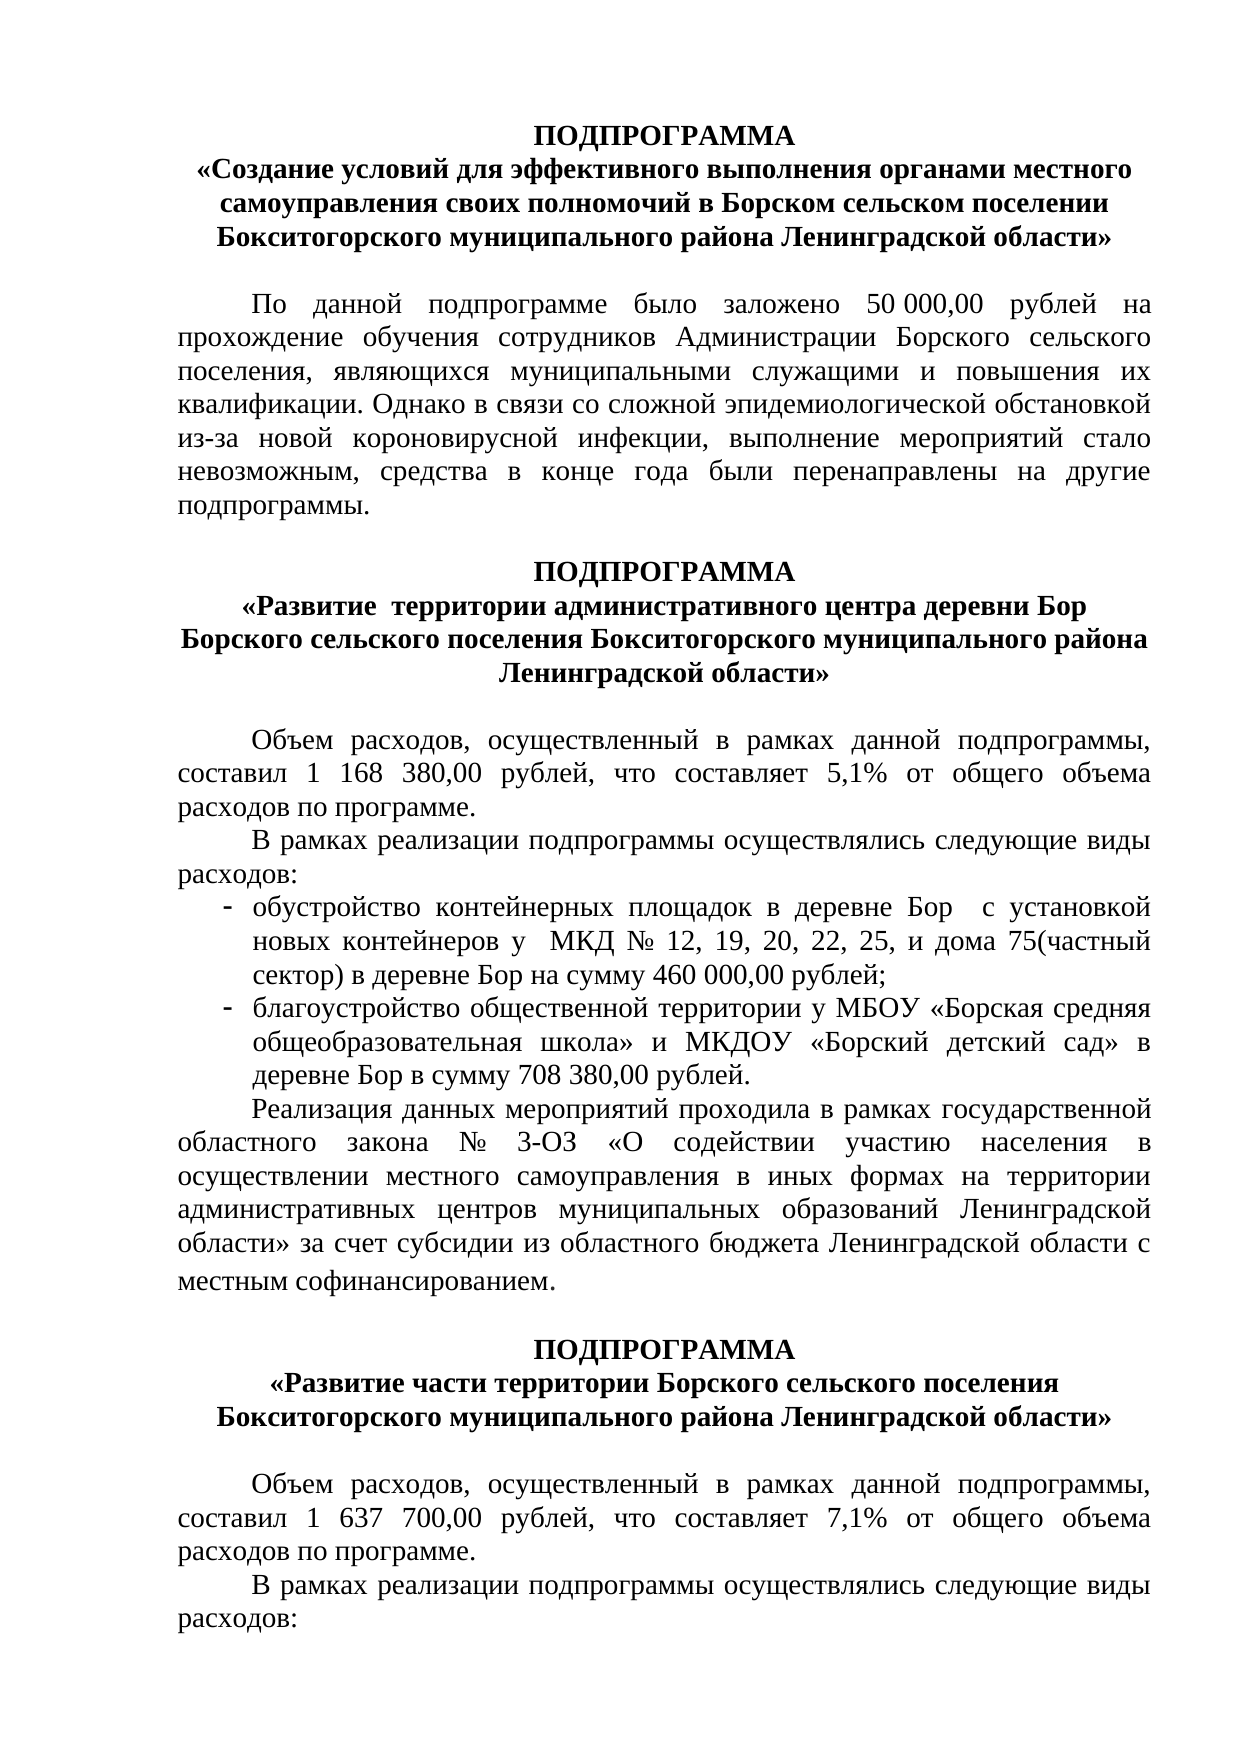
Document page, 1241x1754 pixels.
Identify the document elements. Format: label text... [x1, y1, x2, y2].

text В рамках реализации подпрограммы осуществлялись следующие виды расходов: [177, 822, 1152, 889]
text «Развитие территории административного центра деревни Бор Борского сельского поселения Бокситогорского муниципального района Ленинградской области» [177, 588, 1152, 688]
text ПОДПРОГРАММА [177, 554, 1152, 588]
text По данной подпрограмме было заложено 50 000,00 рублей на прохождение обучения сотрудников Администрации Борского сельского поселения, являющихся муниципальными служащими и повышения их квалификации. Однако в связи со сложной эпидемиологической обстановкой из-за новой короновирусной инфекции, выполнение мероприятий стало невозможным, средства в конце года были перенаправлены на другие подпрограммы. [177, 286, 1152, 521]
text Объем расходов, осуществленный в рамках данной подпрограммы, составил 1 168 380,00 рублей, что составляет 5,1% от общего объема расходов по программе. [177, 722, 1152, 822]
list благоустройство общественной территории у МБОУ «Борская средняя общеобразовательная школа» и МКДОУ «Борский детский сад» в деревне Бор в сумму 708 380,00 рублей. [223, 990, 1152, 1091]
list обустройство контейнерных площадок в деревне Бор с установкой новых контейнеров у МКД № 12, 19, 20, 22, 25, и дома 75(частный сектор) в деревне Бор на сумму 460 000,00 рублей; [223, 889, 1152, 990]
text «Создание условий для эффективного выполнения органами местного самоуправления своих полномочий в Борском сельском поселении Бокситогорского муниципального района Ленинградской области» [177, 152, 1152, 252]
text «Развитие части территории Борского сельского поселения Бокситогорского муниципального района Ленинградской области» [177, 1366, 1152, 1433]
text ПОДПРОГРАММА [177, 118, 1152, 152]
text Объем расходов, осуществленный в рамках данной подпрограммы, составил 1 637 700,00 рублей, что составляет 7,1% от общего объема расходов по программе. [177, 1466, 1152, 1567]
text Реализация данных мероприятий проходила в рамках государственной областного закона № 3-ОЗ «О содействии участию населения в осуществлении местного самоуправления в иных формах на территории административных центров муниципальных образований Ленинградской области» за счет субсидии из областного бюджета Ленинградской области с местным софинансированием. [177, 1091, 1152, 1298]
text ПОДПРОГРАММА [177, 1332, 1152, 1366]
text В рамках реализации подпрограммы осуществлялись следующие виды расходов: [177, 1567, 1152, 1634]
